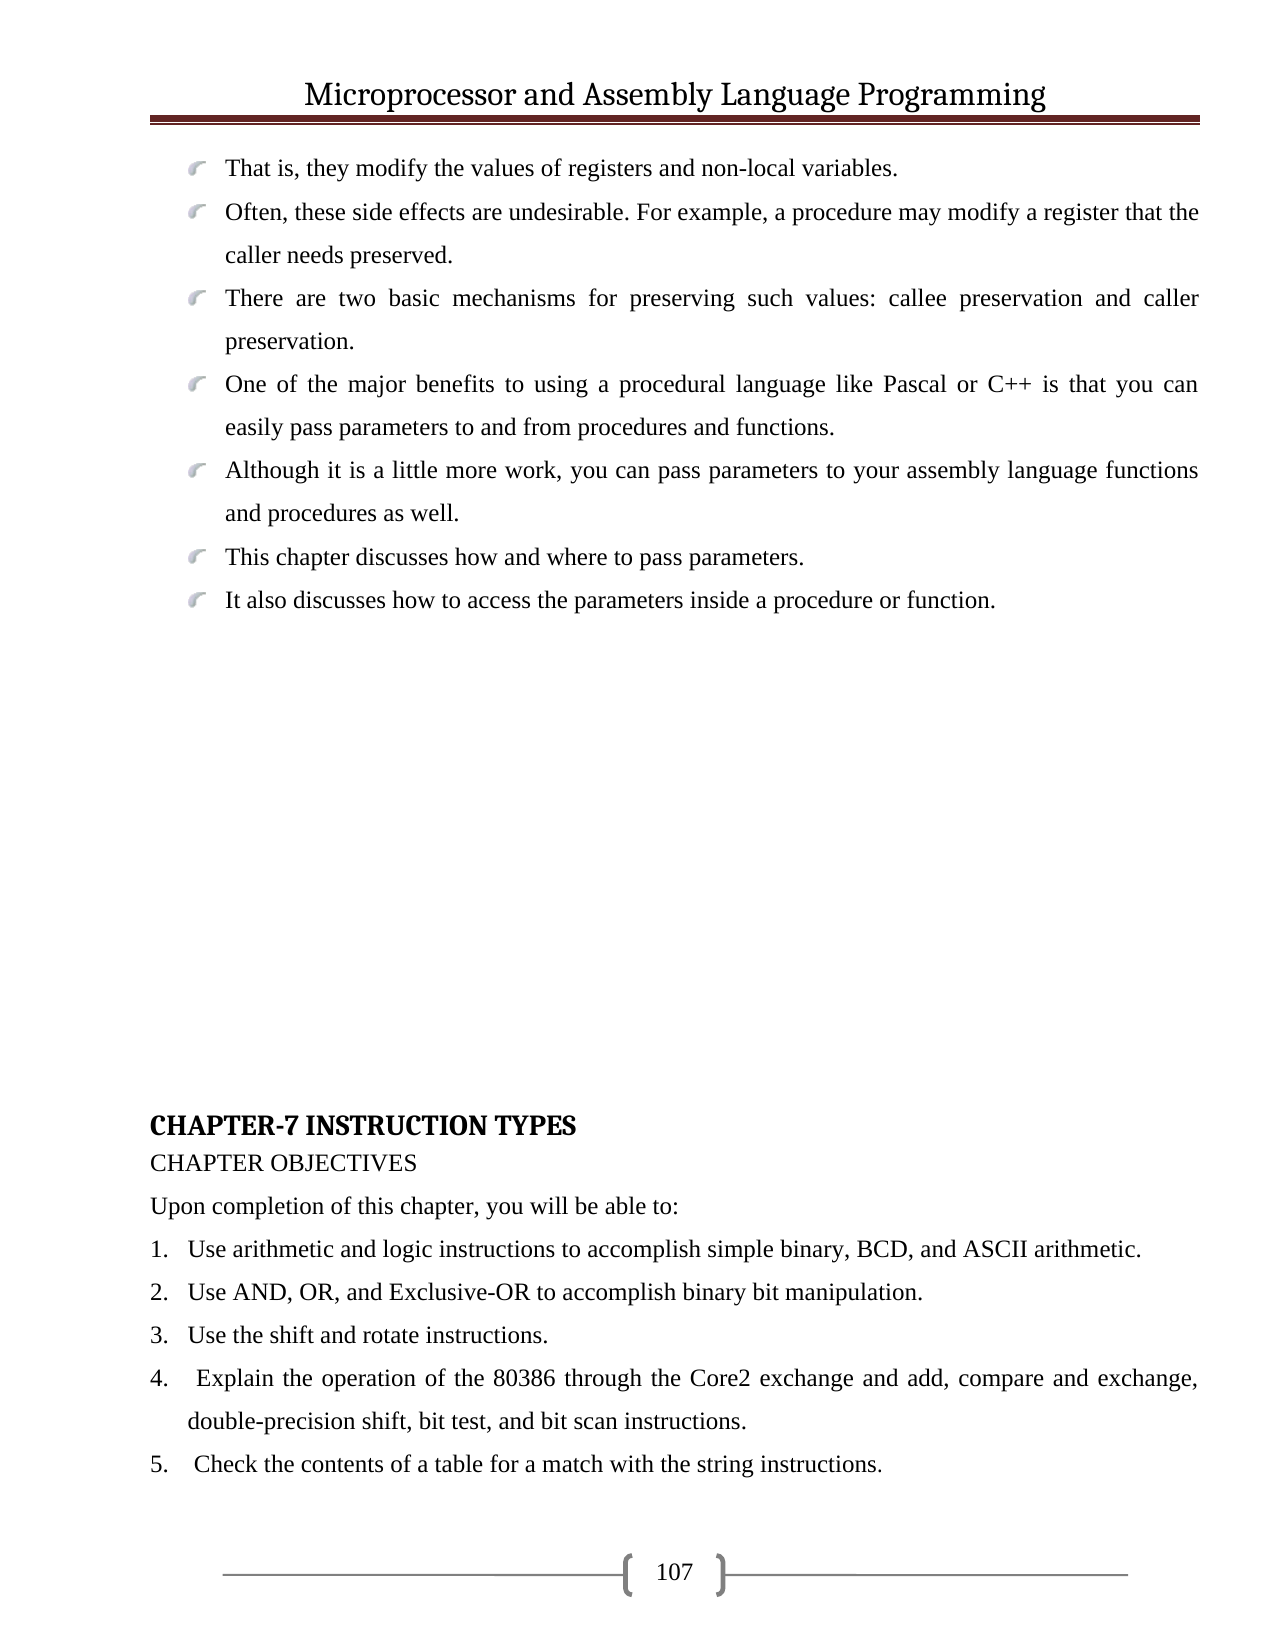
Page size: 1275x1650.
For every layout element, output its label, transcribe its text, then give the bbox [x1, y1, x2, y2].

list Check the contents of a table for a match with the string instructions. [150, 1449, 1200, 1479]
picture [188, 160, 206, 177]
list One of the major benefits to using a procedural language like Pascal or C++ is that you can easily pass parameters to and from procedures and functions. [187, 369, 1200, 441]
list That is, they modify the values of registers and non-local variables. [187, 153, 1200, 182]
list Although it is a little more work, you can pass parameters to your assembly language functions and procedures as well. [187, 455, 1200, 527]
list Often, these side effects are undesirable. For example, a procedure may modify a register that the caller needs preserved. [187, 197, 1200, 268]
list It also discusses how to access the parameters inside a procedure or function. [187, 585, 1200, 613]
picture [188, 203, 206, 220]
text Upon completion of this chapter, you will be able to: [150, 1191, 1200, 1219]
picture [188, 548, 206, 565]
list Use arithmetic and logic instructions to accomplish simple binary, BCD, and ASCII arithmetic. [150, 1234, 1200, 1263]
picture [188, 289, 206, 307]
subtitle CHAPTER-7 INSTRUCTION TYPES [150, 1109, 1200, 1143]
text CHAPTER OBJECTIVES [150, 1148, 1200, 1176]
list Use the shift and rotate instructions. [150, 1320, 1200, 1349]
picture [188, 462, 206, 479]
list There are two basic mechanisms for preserving such values: callee preservation and caller preservation. [187, 283, 1200, 355]
list Explain the operation of the 80386 through the Core2 exchange and add, compare and exchange, double-precision shift, bit test, and bit scan instructions. [150, 1363, 1200, 1435]
picture [188, 375, 206, 393]
list This chapter discusses how and where to pass parameters. [187, 542, 1200, 570]
list Use AND, OR, and Exclusive-OR to accomplish binary bit manipulation. [150, 1277, 1200, 1306]
picture [188, 591, 206, 609]
